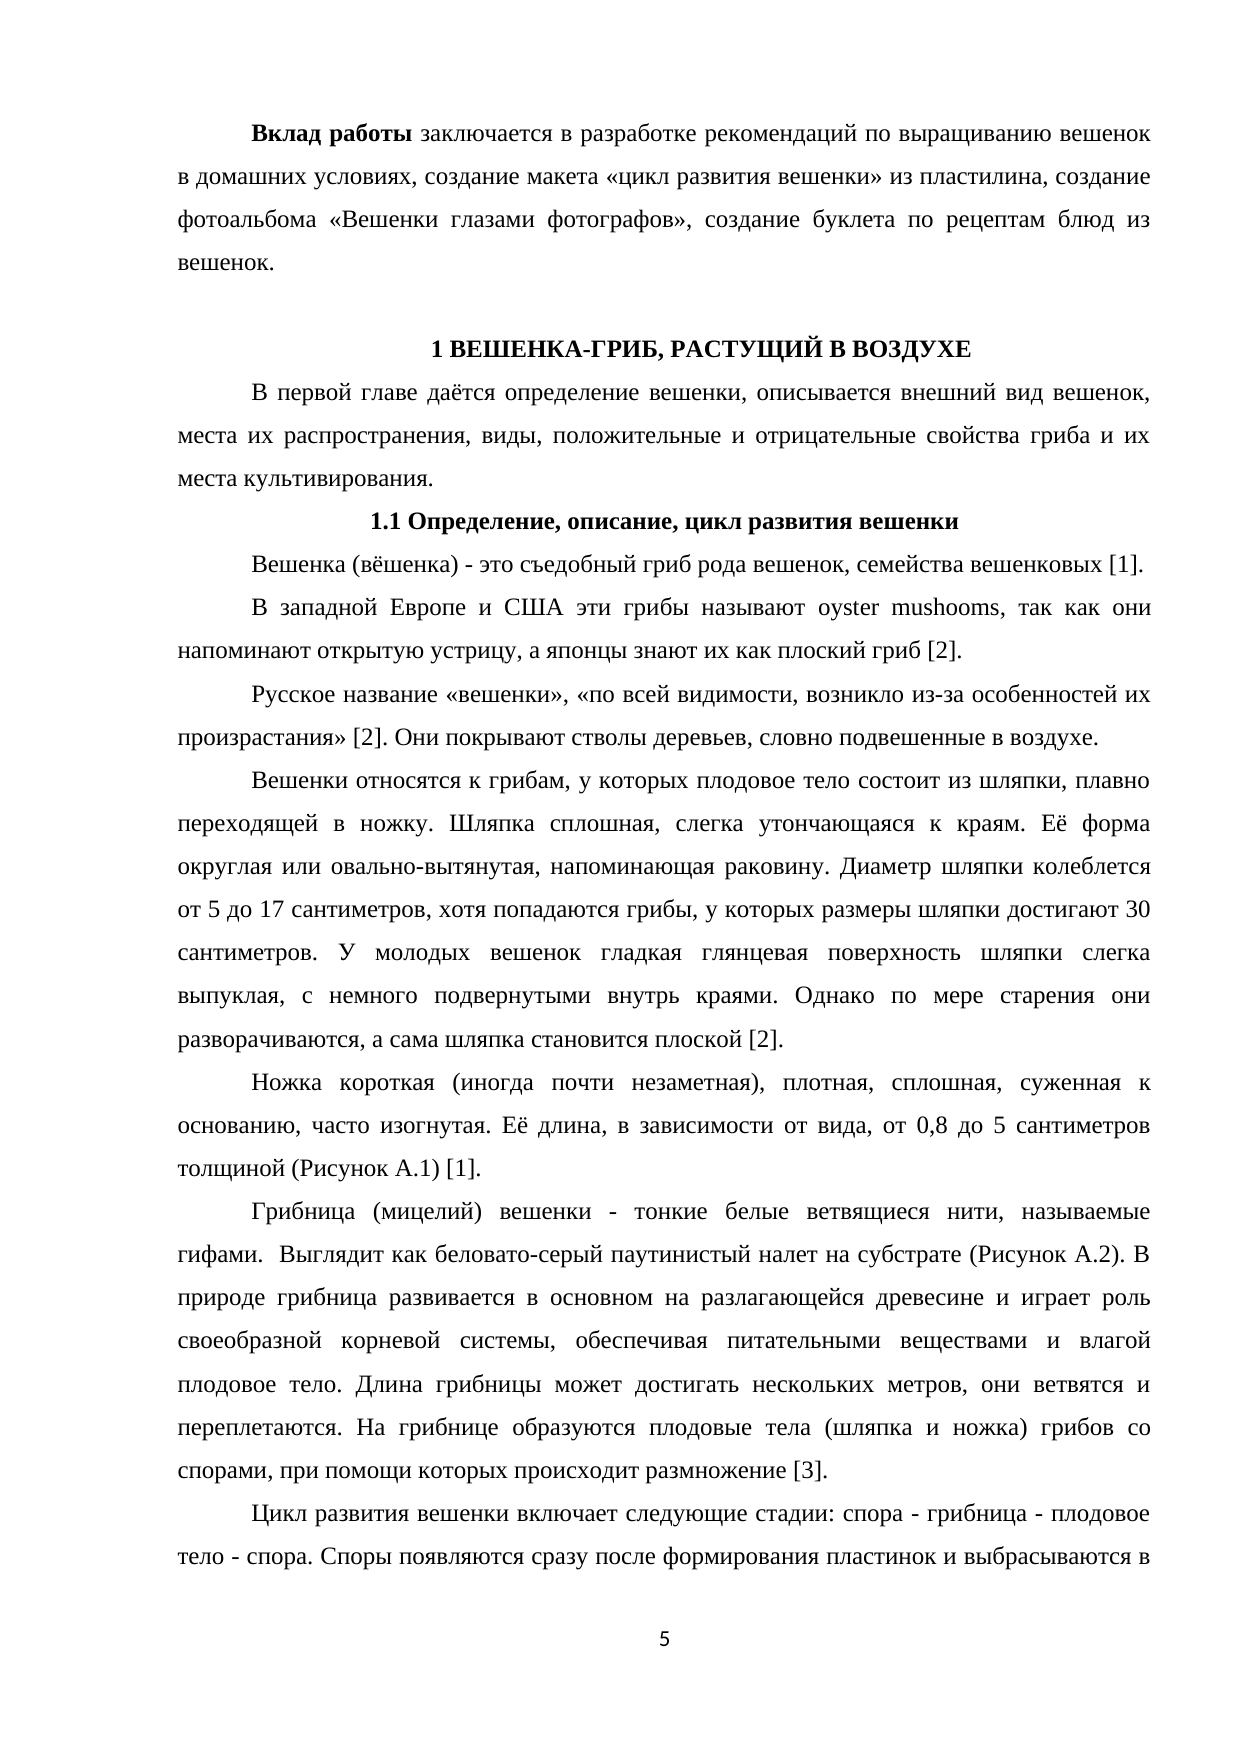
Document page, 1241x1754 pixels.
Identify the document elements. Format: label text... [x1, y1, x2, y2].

list Вешенка (вёшенка) - это съедобный гриб рода вешенок, семейства вешенковых [1]. [177, 549, 1152, 578]
list В западной Европе и США эти грибы называют oyster mushooms, так как они напоминают открытую устрицу, а японцы знают их как плоский гриб [2]. [177, 592, 1152, 664]
text В первой главе даётся определение вешенки, описывается внешний вид вешенок, места их распространения, виды, положительные и отрицательные свойства гриба и их места культивирования. [177, 377, 1152, 492]
text 1 ВЕШЕНКА-ГРИБ, РАСТУЩИЙ В ВОЗДУХЕ [177, 334, 1152, 362]
list Грибница (мицелий) вешенки - тонкие белые ветвящиеся нити, называемые гифами. Выглядит как беловато-серый паутинистый налет на субстрате (Рисунок А.2). В природе грибница развивается в основном на разлагающейся древесине и играет роль своеобразной корневой системы, обеспечивая питательными веществами и влагой плодовое тело. Длина грибницы может достигать нескольких метров, они ветвятся и переплетаются. На грибнице образуются плодовые тела (шляпка и ножка) грибов со спорами, при помощи которых происходит размножение [3]. [177, 1196, 1152, 1484]
list Определение, описание, цикл развития вешенки [177, 506, 1152, 535]
list Вешенки относятся к грибам, у которых плодовое тело состоит из шляпки, плавно переходящей в ножку. Шляпка сплошная, слегка утончающаяся к краям. Её форма округлая или овально-вытянутая, напоминающая раковину. Диаметр шляпки колеблется от 5 до 17 сантиметров, хотя попадаются грибы, у которых размеры шляпки достигают 30 сантиметров. У молодых вешенок гладкая глянцевая поверхность шляпки слегка выпуклая, с немного подвернутыми внутрь краями. Однако по мере старения они разворачиваются, а сама шляпка становится плоской [2]. [177, 765, 1152, 1052]
text Вклад работы заключается в разработке рекомендаций по выращиванию вешенок в домашних условиях, создание макета «цикл развития вешенки» из пластилина, создание фотоальбома «Вешенки глазами фотографов», создание буклета по рецептам блюд из вешенок. [177, 118, 1152, 276]
list Ножка короткая (иногда почти незаметная), плотная, сплошная, суженная к основанию, часто изогнутая. Её длина, в зависимости от вида, от 0,8 до 5 сантиметров толщиной (Рисунок А.1) [1]. [177, 1067, 1152, 1182]
list Русское название «вешенки», «по всей видимости, возникло из-за особенностей их произрастания» [2]. Они покрывают стволы деревьев, словно подвешенные в воздухе. [177, 679, 1152, 751]
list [177, 1498, 1152, 1570]
